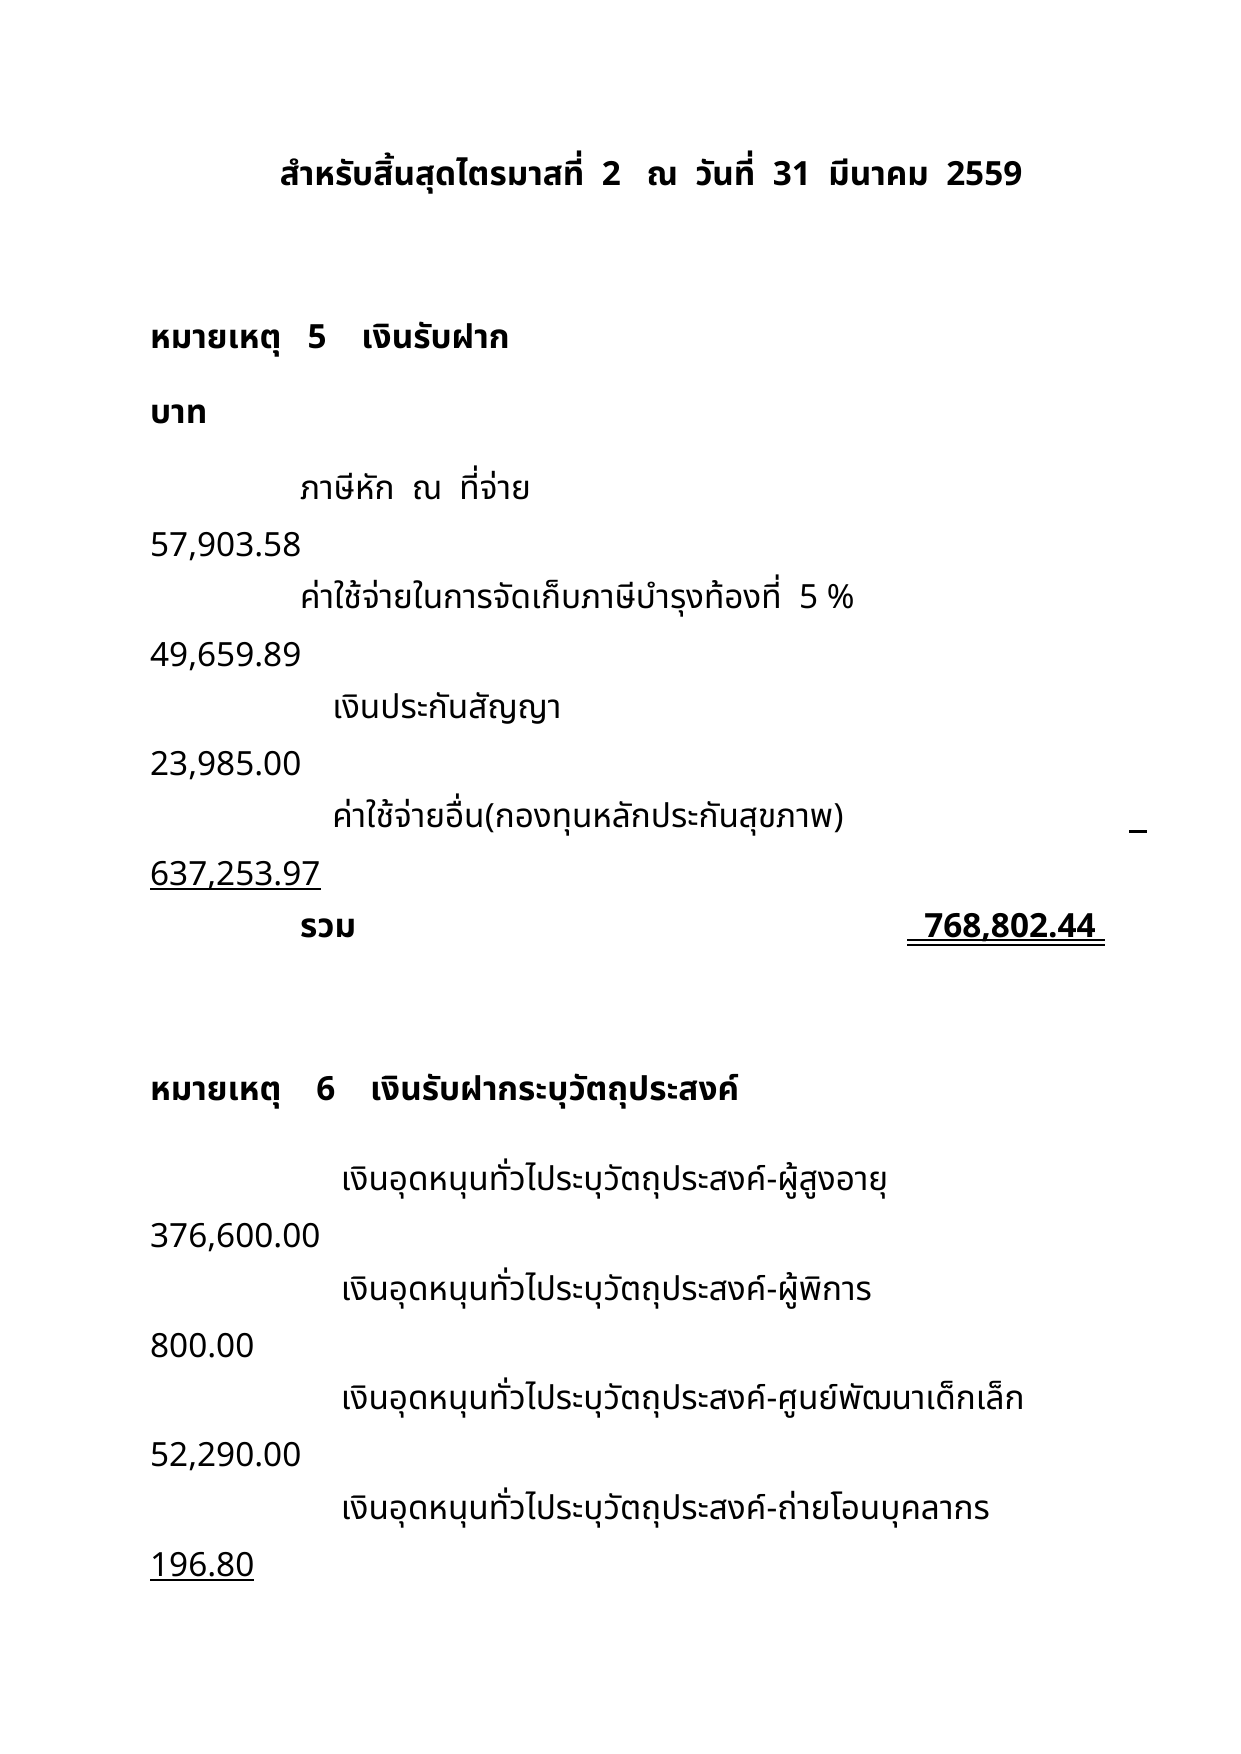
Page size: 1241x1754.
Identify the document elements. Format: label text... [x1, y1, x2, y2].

text สำหรับสิ้นสุดไตรมาสที่ 2 ณ วันที่ 31 มีนาคม 2559 [150, 150, 1152, 201]
text ค่าใช้จ่ายอื่น(กองทุนหลักประกันสุขภาพ) 637,253.97 [150, 792, 1152, 895]
text หมายเหตุ 6 เงินรับฝากระบุวัตถุประสงค์ [150, 1064, 1152, 1115]
text ภาษีหัก ณ ที่จ่าย 57,903.58 [150, 464, 1152, 567]
text เงินอุดหนุนทั่วไประบุวัตถุประสงค์-ผู้พิการ 800.00 [150, 1264, 1152, 1367]
text เงินอุดหนุนทั่วไประบุวัตถุประสงค์-ศูนย์พัฒนาเด็กเล็ก 52,290.00 [150, 1374, 1152, 1477]
text ค่าใช้จ่ายในการจัดเก็บภาษีบำรุงท้องที่ 5 % 49,659.89 [150, 573, 1152, 676]
text เงินอุดหนุนทั่วไประบุวัตถุประสงค์-ถ่ายโอนบุคลากร 196.80 [150, 1483, 1152, 1586]
text เงินประกันสัญญา 23,985.00 [150, 683, 1152, 786]
text รวม . 768,802.44 [150, 902, 1152, 952]
text เงินอุดหนุนทั่วไประบุวัตถุประสงค์-ผู้สูงอายุ 376,600.00 [150, 1155, 1152, 1257]
text หมายเหตุ 5 เงินรับฝาก บาท [150, 312, 1152, 439]
